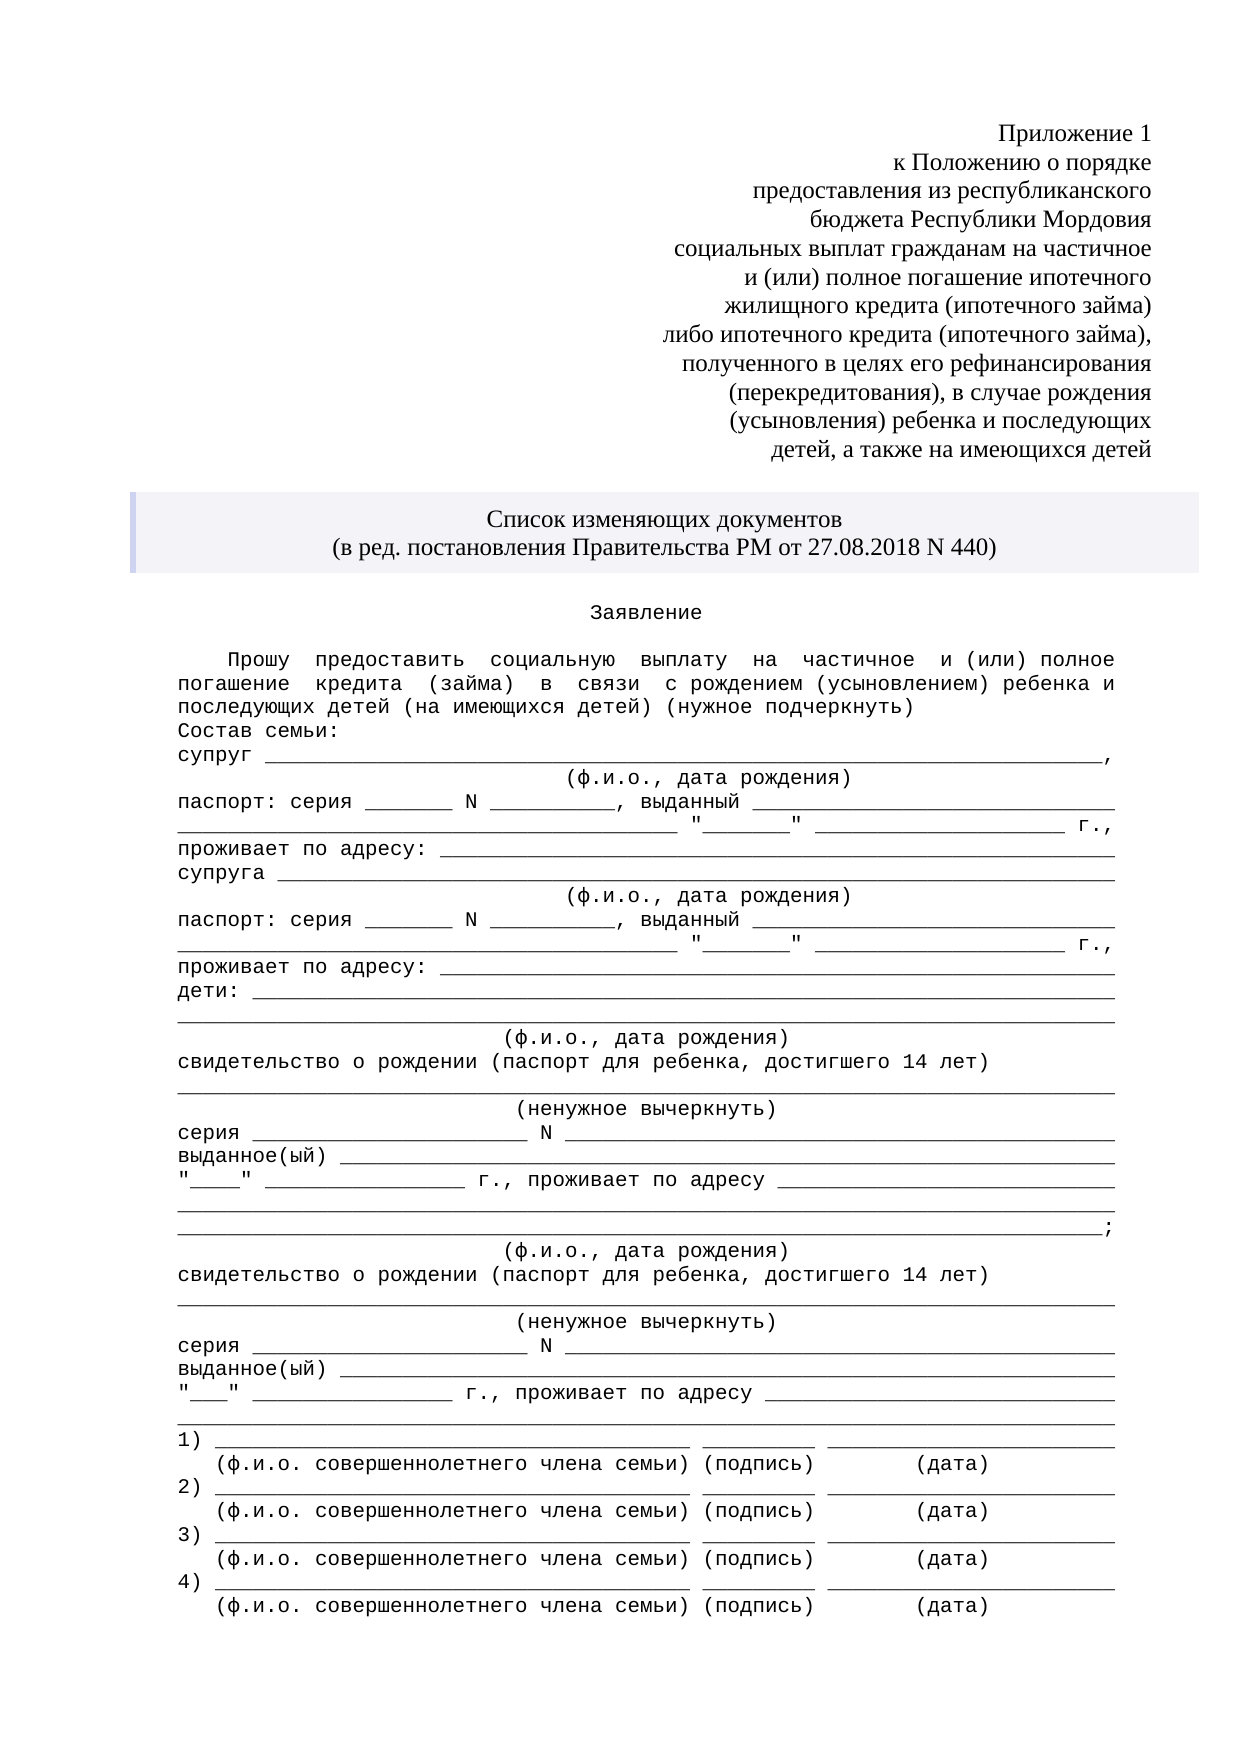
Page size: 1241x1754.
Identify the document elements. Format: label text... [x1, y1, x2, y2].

text паспорт: серия _______ N __________, выданный _____________________________ [177, 791, 1152, 814]
text (ненужное вычеркнуть) [177, 1098, 1152, 1122]
text ___________________________________________________________________________ [177, 1406, 1152, 1429]
text (перекредитования), в случае рождения [177, 377, 1152, 406]
text (ф.и.о., дата рождения) [177, 885, 1152, 909]
text Состав семьи: [177, 720, 1152, 743]
text __________________________________________________________________________; [177, 1216, 1152, 1240]
text серия ______________________ N ____________________________________________ [177, 1122, 1152, 1146]
text ___________________________________________________________________________ [177, 1004, 1152, 1027]
text "____" ________________ г., проживает по адресу ___________________________ [177, 1169, 1152, 1193]
text (ф.и.о. совершеннолетнего члена семьи) (подпись) (дата) [177, 1500, 1152, 1524]
text ___________________________________________________________________________ [177, 1193, 1152, 1216]
text супруг ___________________________________________________________________, [177, 743, 1152, 767]
text ________________________________________ "_______" ____________________ г., [177, 814, 1152, 838]
text Приложение 1 [177, 118, 1152, 147]
text ___________________________________________________________________________ [177, 1074, 1152, 1098]
table_header Список изменяющих документов (в ред. постановления Правительства РМ от 27.08.2018 N 440) [136, 492, 1193, 573]
text бюджета Республики Мордовия [177, 204, 1152, 233]
text либо ипотечного кредита (ипотечного займа), [177, 319, 1152, 348]
text выданное(ый) ______________________________________________________________ [177, 1146, 1152, 1169]
text 4) ______________________________________ _________ _______________________ [177, 1571, 1152, 1595]
text 2) ______________________________________ _________ _______________________ [177, 1477, 1152, 1500]
text полученного в целях его рефинансирования [177, 348, 1152, 377]
text и (или) полное погашение ипотечного [177, 262, 1152, 291]
text (ф.и.о., дата рождения) [177, 1240, 1152, 1264]
text к Положению о порядке [177, 147, 1152, 176]
text паспорт: серия _______ N __________, выданный _____________________________ [177, 909, 1152, 933]
text ___________________________________________________________________________ [177, 1287, 1152, 1311]
text свидетельство о рождении (паспорт для ребенка, достигшего 14 лет) [177, 1051, 1152, 1074]
text 3) ______________________________________ _________ _______________________ [177, 1524, 1152, 1547]
text свидетельство о рождении (паспорт для ребенка, достигшего 14 лет) [177, 1264, 1152, 1287]
text проживает по адресу: ______________________________________________________ [177, 838, 1152, 862]
text (ф.и.о., дата рождения) [177, 1027, 1152, 1051]
text (ф.и.о. совершеннолетнего члена семьи) (подпись) (дата) [177, 1595, 1152, 1618]
text жилищного кредита (ипотечного займа) [177, 291, 1152, 319]
text социальных выплат гражданам на частичное [177, 233, 1152, 262]
text Заявление [177, 602, 1152, 625]
text серия ______________________ N ____________________________________________ [177, 1335, 1152, 1358]
text погашение кредита (займа) в связи с рождением (усыновлением) ребенка и [177, 673, 1152, 696]
text дети: _____________________________________________________________________ [177, 980, 1152, 1004]
text (ф.и.о., дата рождения) [177, 767, 1152, 791]
text ________________________________________ "_______" ____________________ г., [177, 933, 1152, 956]
text супруга ___________________________________________________________________ [177, 862, 1152, 885]
text (ф.и.о. совершеннолетнего члена семьи) (подпись) (дата) [177, 1547, 1152, 1571]
text (ненужное вычеркнуть) [177, 1311, 1152, 1335]
text Прошу предоставить социальную выплату на частичное и (или) полное [177, 649, 1152, 673]
text последующих детей (на имеющихся детей) (нужное подчеркнуть) [177, 696, 1152, 720]
text предоставления из республиканского [177, 176, 1152, 204]
text выданное(ый) ______________________________________________________________ [177, 1358, 1152, 1382]
text 1) ______________________________________ _________ _______________________ [177, 1429, 1152, 1453]
text (усыновления) ребенка и последующих [177, 406, 1152, 434]
text проживает по адресу: ______________________________________________________ [177, 956, 1152, 980]
text "___" ________________ г., проживает по адресу ____________________________ [177, 1382, 1152, 1406]
text (ф.и.о. совершеннолетнего члена семьи) (подпись) (дата) [177, 1453, 1152, 1477]
text детей, а также на имеющихся детей [177, 434, 1152, 463]
